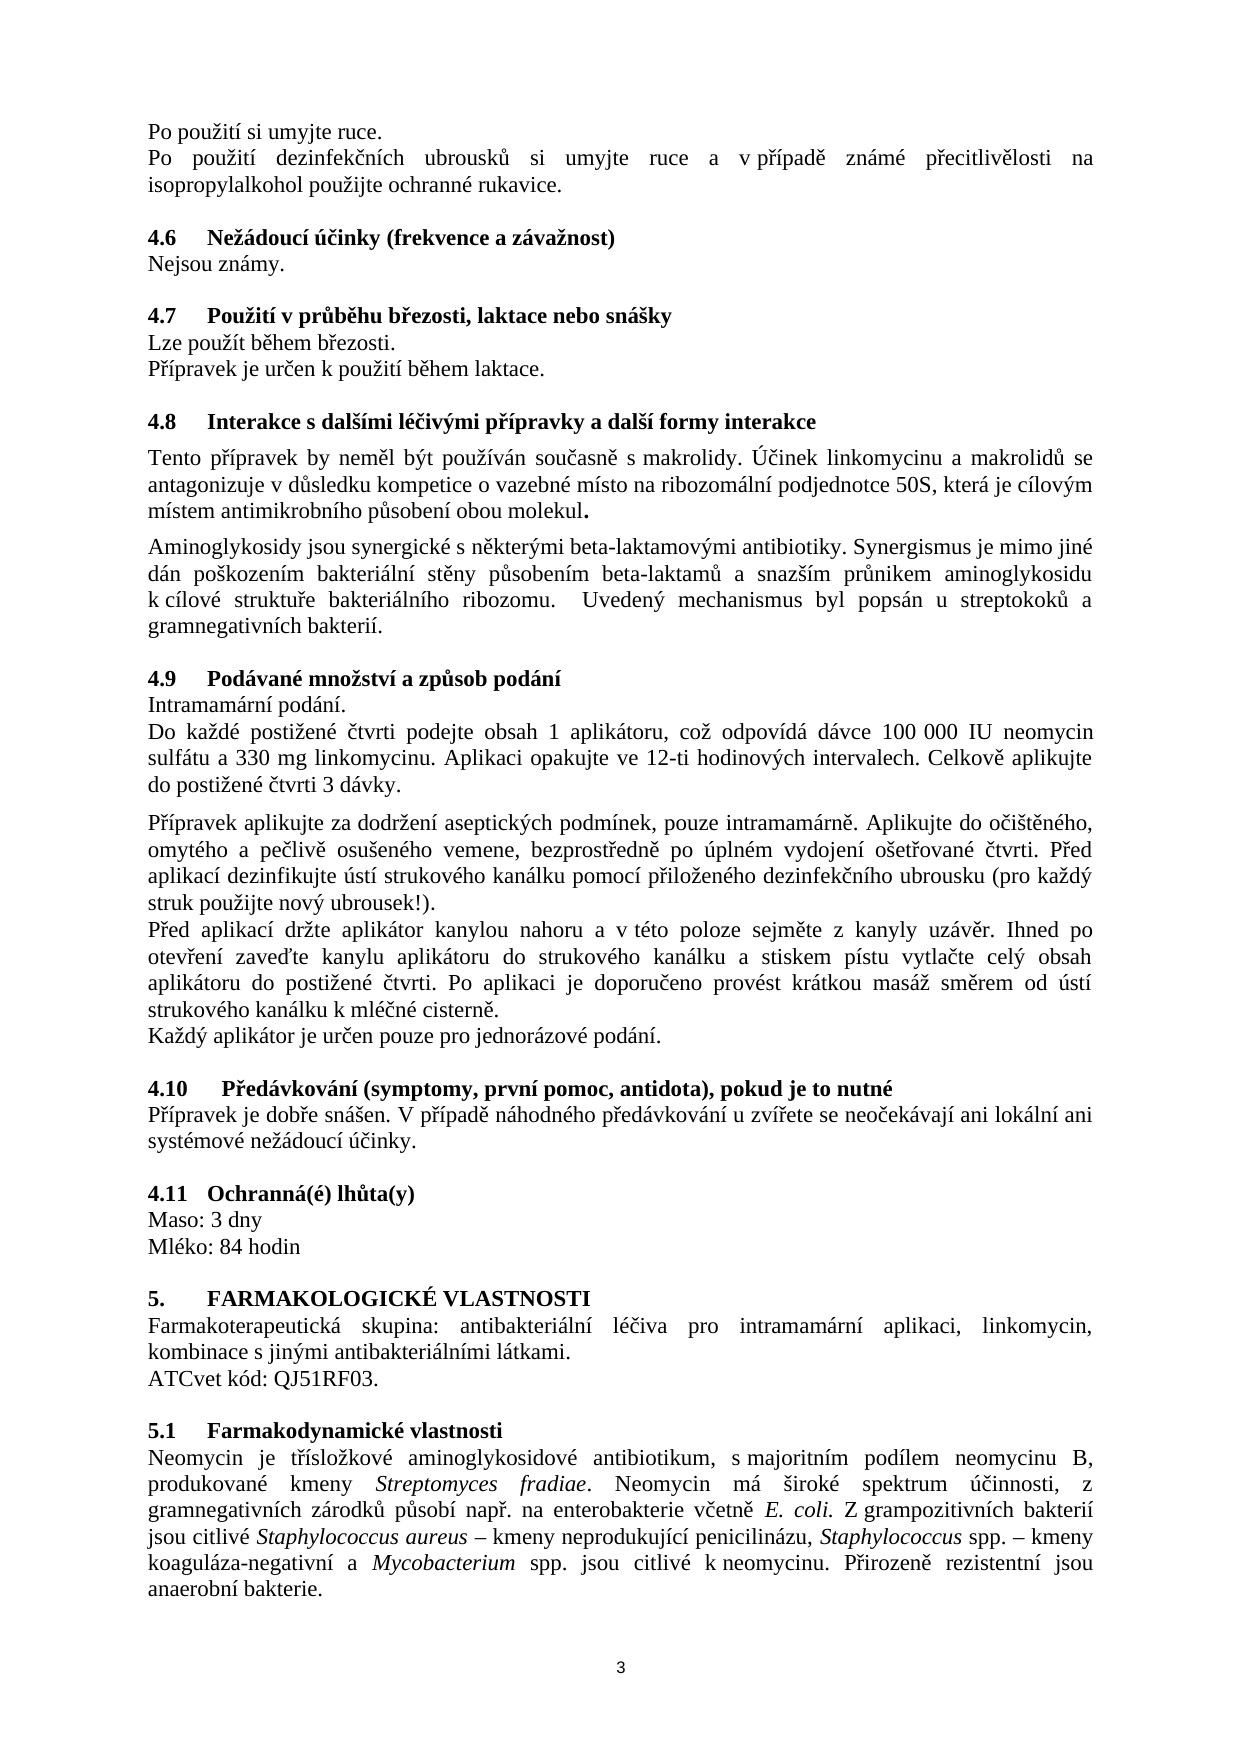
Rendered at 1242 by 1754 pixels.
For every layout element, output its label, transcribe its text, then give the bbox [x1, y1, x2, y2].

text Mléko: 84 hodin [148, 1233, 1094, 1259]
text 5.1 Farmakodynamické vlastnosti [148, 1417, 1094, 1444]
text Maso: 3 dny [148, 1206, 1094, 1233]
text 4.7 Použití v průběhu březosti, laktace nebo snášky [148, 303, 1094, 329]
text 4.10 Předávkování (symptomy, první pomoc, antidota), pokud je to nutné [148, 1075, 1094, 1101]
text Lze použít během březosti. [148, 329, 1094, 355]
text ATCvet kód: QJ51RF03. [148, 1364, 1094, 1391]
text 4.9 Podávané množství a způsob podání [148, 665, 1094, 692]
text Nejsou známy. [148, 250, 1094, 276]
text Přípravek aplikujte za dodržení aseptických podmínek, pouze intramamárně. Aplikujte do očištěného, omytého a pečlivě osušeného vemene, bezprostředně po úplném vydojení ošetřované čtvrti. Před aplikací dezinfikujte ústí strukového kanálku pomocí přiloženého dezinfekčního ubrousku (pro každý struk použijte nový ubrousek!). [148, 809, 1094, 917]
text Intramamární podání. [148, 692, 1094, 718]
text Farmakoterapeutická skupina: antibakteriální léčiva pro intramamární aplikaci, linkomycin, kombinace s jinými antibakteriálními látkami. [148, 1312, 1094, 1364]
text 5. FARMAKOLOGICKÉ VLASTNOSTI [148, 1286, 1094, 1312]
text Neomycin je třísložkové aminoglykosidové antibiotikum, s majoritním podílem neomycinu B, produkované kmeny Streptomyces fradiae. Neomycin má široké spektrum účinnosti, z gramnegativních zárodků působí např. na enterobakterie včetně E. coli. Z grampozitivních bakterií jsou citlivé Staphylococcus aureus – kmeny neprodukující penicilinázu, Staphylococcus spp. – kmeny koaguláza-negativní a Mycobacterium spp. jsou citlivé k neomycinu. Přirozeně rezistentní jsou anaerobní bakterie. [148, 1444, 1094, 1602]
text 4.6 Nežádoucí účinky (frekvence a závažnost) [148, 223, 1094, 250]
text Po použití dezinfekčních ubrousků si umyjte ruce a v případě známé přecitlivělosti na isopropylalkohol použijte ochranné rukavice. [148, 144, 1094, 197]
text Každý aplikátor je určen pouze pro jednorázové podání. [148, 1022, 1094, 1048]
text Před aplikací držte aplikátor kanylou nahoru a v této poloze sejměte z kanyly uzávěr. Ihned po otevření zaveďte kanylu aplikátoru do strukového kanálku a stiskem pístu vytlačte celý obsah aplikátoru do postižené čtvrti. Po aplikaci je doporučeno provést krátkou masáž směrem od ústí strukového kanálku k mléčné cisterně. [148, 917, 1094, 1022]
text Tento přípravek by neměl být používán současně s makrolidy. Účinek linkomycinu a makrolidů se antagonizuje v důsledku kompetice o vazebné místo na ribozomální podjednotce 50S, která je cílovým místem antimikrobního působení obou molekul. [148, 444, 1094, 523]
text 4.11 Ochranná(é) lhůta(y) [148, 1180, 1094, 1206]
text Přípravek je určen k použití během laktace. [148, 355, 1094, 382]
text Aminoglykosidy jsou synergické s některými beta-laktamovými antibiotiky. Synergismus je mimo jiné dán poškozením bakteriální stěny působením beta-laktamů a snazším průnikem aminoglykosidu k cílové struktuře bakteriálního ribozomu. Uvedený mechanismus byl popsán u streptokoků a gramnegativních bakterií. [148, 533, 1094, 639]
text 4.8 Interakce s dalšími léčivými přípravky a další formy interakce [148, 408, 1094, 434]
text Přípravek je dobře snášen. V případě náhodného předávkování u zvířete se neočekávají ani lokální ani systémové nežádoucí účinky. [148, 1101, 1094, 1154]
text Po použití si umyjte ruce. [148, 118, 1094, 144]
text Do každé postižené čtvrti podejte obsah 1 aplikátoru, což odpovídá dávce 100 000 IU neomycin sulfátu a 330 mg linkomycinu. Aplikaci opakujte ve 12-ti hodinových intervalech. Celkově aplikujte do postižené čtvrti 3 dávky. [148, 718, 1094, 797]
